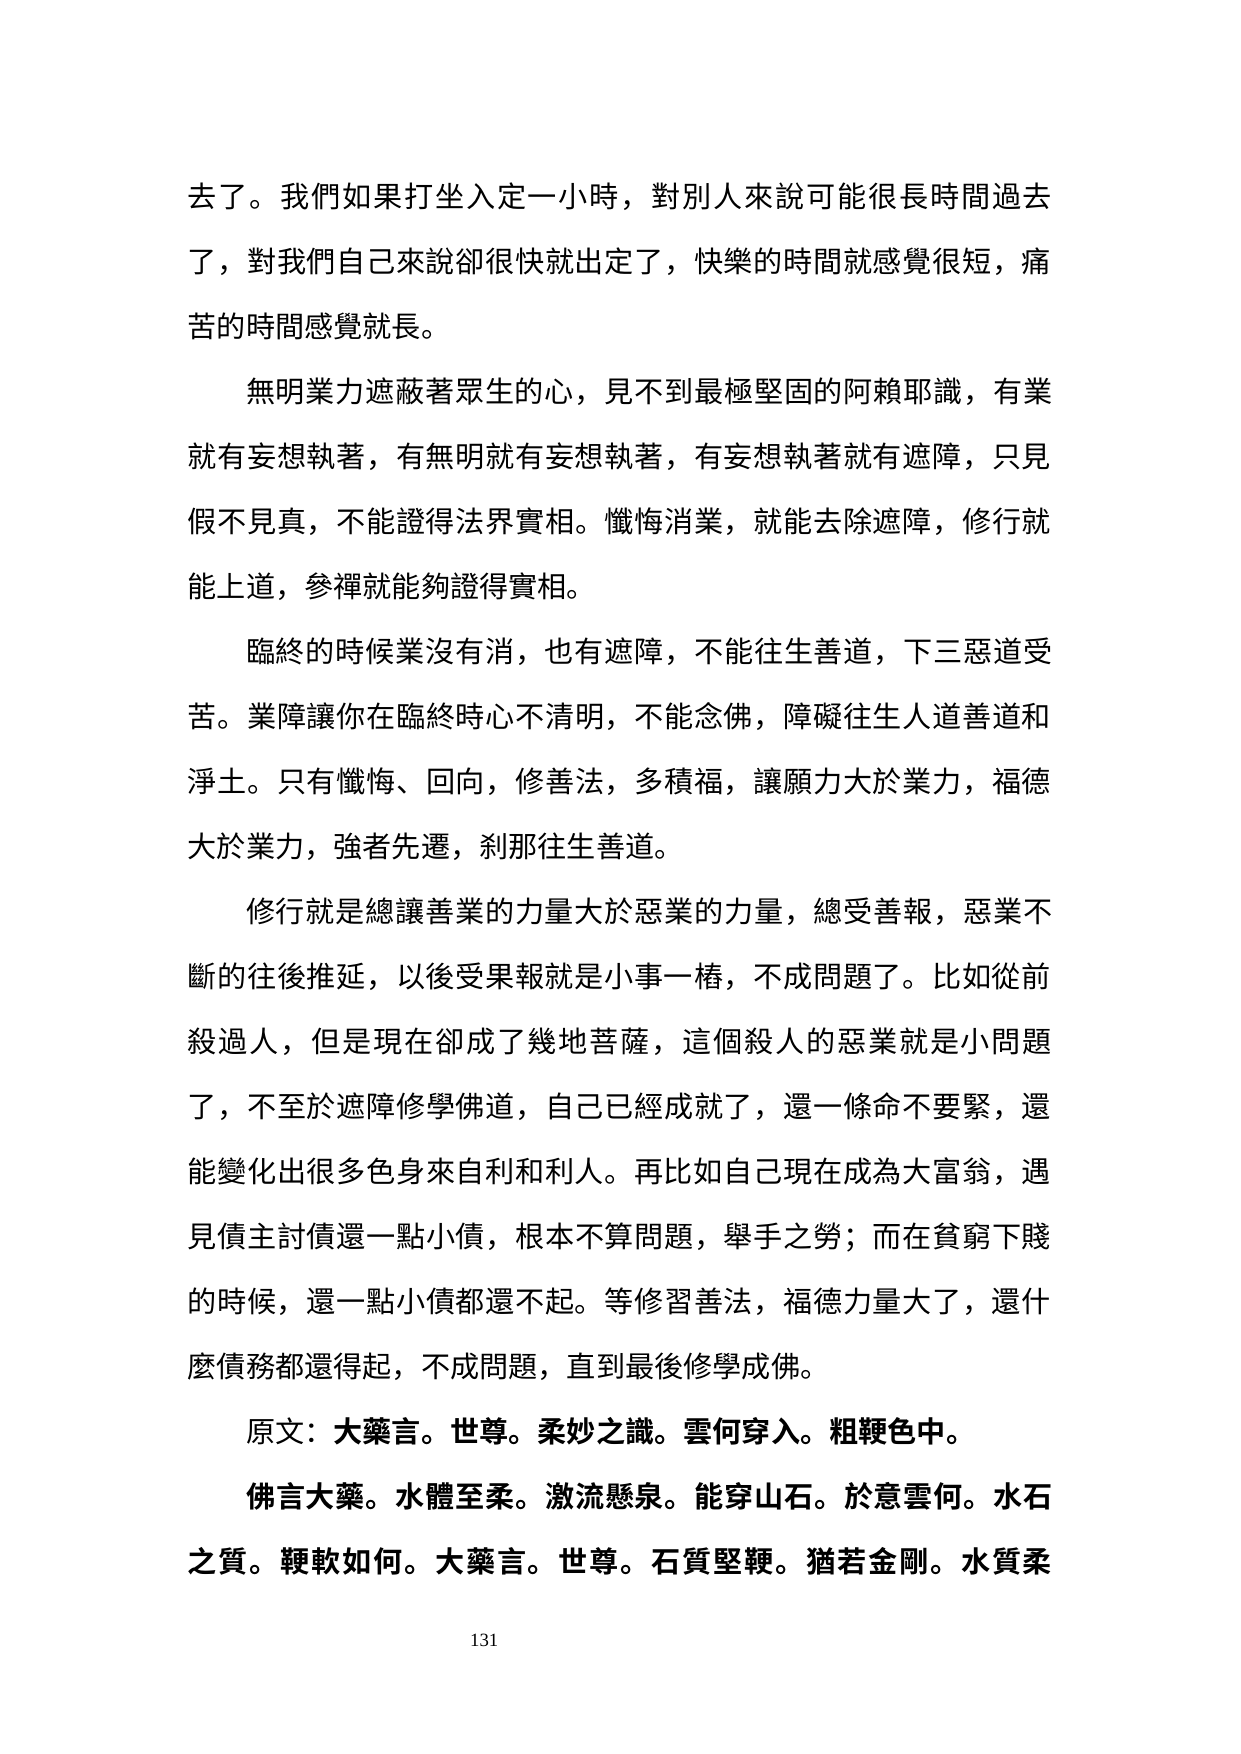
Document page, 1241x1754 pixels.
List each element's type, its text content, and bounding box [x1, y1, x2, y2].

text 無明業力遮蔽著眾生的心，見不到最極堅固的阿賴耶識，有業就有妄想執著，有無明就有妄想執著，有妄想執著就有遮障，只見假不見真，不能證得法界實相。懺悔消業，就能去除遮障，修行就能上道，參禪就能夠證得實相。 [187, 357, 1053, 617]
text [187, 1462, 1053, 1592]
text 原文：大藥言。世尊。柔妙之識。雲何穿入。粗鞕色中。 [187, 1397, 1053, 1462]
text 臨終的時候業沒有消，也有遮障，不能往生善道，下三惡道受苦。業障讓你在臨終時心不清明，不能念佛，障礙往生人道善道和淨土。只有懺悔、回向，修善法，多積福，讓願力大於業力，福德大於業力，強者先遷，刹那往生善道。 [187, 617, 1053, 877]
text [187, 162, 1053, 357]
text 修行就是總讓善業的力量大於惡業的力量，總受善報，惡業不斷的往後推延，以後受果報就是小事一樁，不成問題了。比如從前殺過人，但是現在卻成了幾地菩薩，這個殺人的惡業就是小問題了，不至於遮障修學佛道，自己已經成就了，還一條命不要緊，還能變化出很多色身來自利和利人。再比如自己現在成為大富翁，遇見債主討債還一點小債，根本不算問題，舉手之勞；而在貧窮下賤的時候，還一點小債都還不起。等修習善法，福德力量大了，還什麼債務都還得起，不成問題，直到最後修學成佛。 [187, 877, 1053, 1397]
